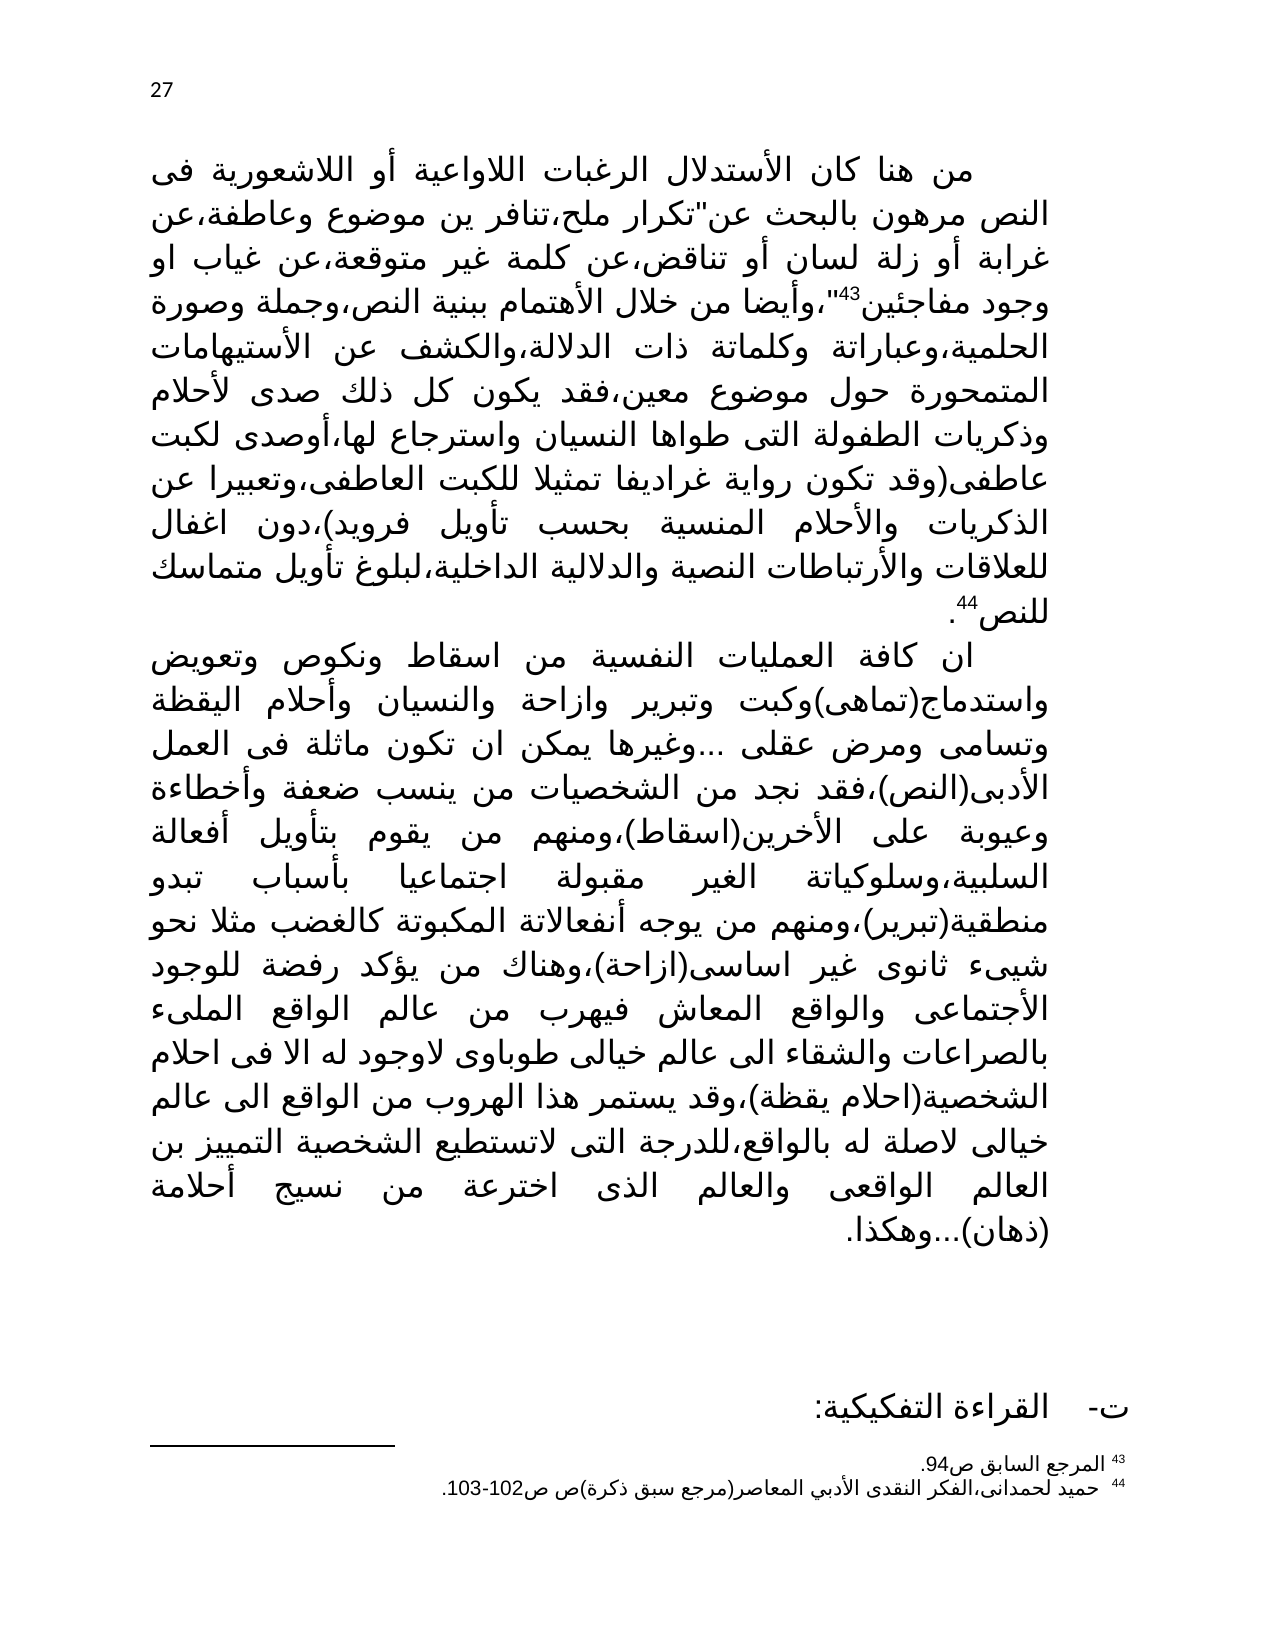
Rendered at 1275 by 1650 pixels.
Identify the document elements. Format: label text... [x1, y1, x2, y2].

list القراءة التفكيكية: [150, 1387, 1087, 1425]
list ان كافة العمليات النفسية من اسقاط ونكوص وتعويض واستدماج(تماهى)وكبت وتبرير وازاحة والنسيان وأحلام اليقظة وتسامى ومرض عقلى ...وغيرها يمكن ان تكون ماثلة فى العمل الأدبى(النص)،فقد نجد من الشخصيات من ينسب ضعفة وأخطاءة وعيوبة على الأخرين(اسقاط)،ومنهم من يقوم بتأويل أفعالة السلبية،وسلوكياتة الغير مقبولة اجتماعيا بأسباب تبدو منطقية(تبرير)،ومنهم من يوجه أنفعالاتة المكبوتة كالغضب مثلا نحو شيىء ثانوى غير اساسى(ازاحة)،وهناك من يؤكد رفضة للوجود الأجتماعى والواقع المعاش فيهرب من عالم الواقع الملىء بالصراعات والشقاء الى عالم خيالى طوباوى لاوجود له الا فى احلام الشخصية(احلام يقظة)،وقد يستمر هذا الهروب من الواقع الى عالم خيالى لاصلة له بالواقع،للدرجة التى لاتستطيع الشخصية التمييز بن العالم الواقعى والعالم الذى اخترعة من نسيج أحلامة (ذهان)...وهكذا. [150, 636, 1050, 1248]
list من هنا كان الأستدلال الرغبات اللاواعية أو اللاشعورية فى النص مرهون بالبحث عن"تكرار ملح،تنافر ين موضوع وعاطفة،عن غرابة أو زلة لسان أو تناقض،عن كلمة غير متوقعة،عن غياب او وجود مفاجئين"،وأيضا من خلال الأهتمام ببنية النص،وجملة وصورة الحلمية،وعباراتة وكلماتة ذات الدلالة،والكشف عن الأستيهامات المتمحورة حول موضوع معين،فقد يكون كل ذلك صدى لأحلام وذكريات الطفولة التى طواها النسيان واسترجاع لها،أوصدى لكبت عاطفى(وقد تكون رواية غراديفا تمثيلا للكبت العاطفى،وتعبيرا عن الذكريات والأحلام المنسية بحسب تأويل فرويد)،دون اغفال للعلاقات والأرتباطات النصية والدلالية الداخلية،لبلوغ تأويل متماسك للنص. [150, 150, 1050, 630]
